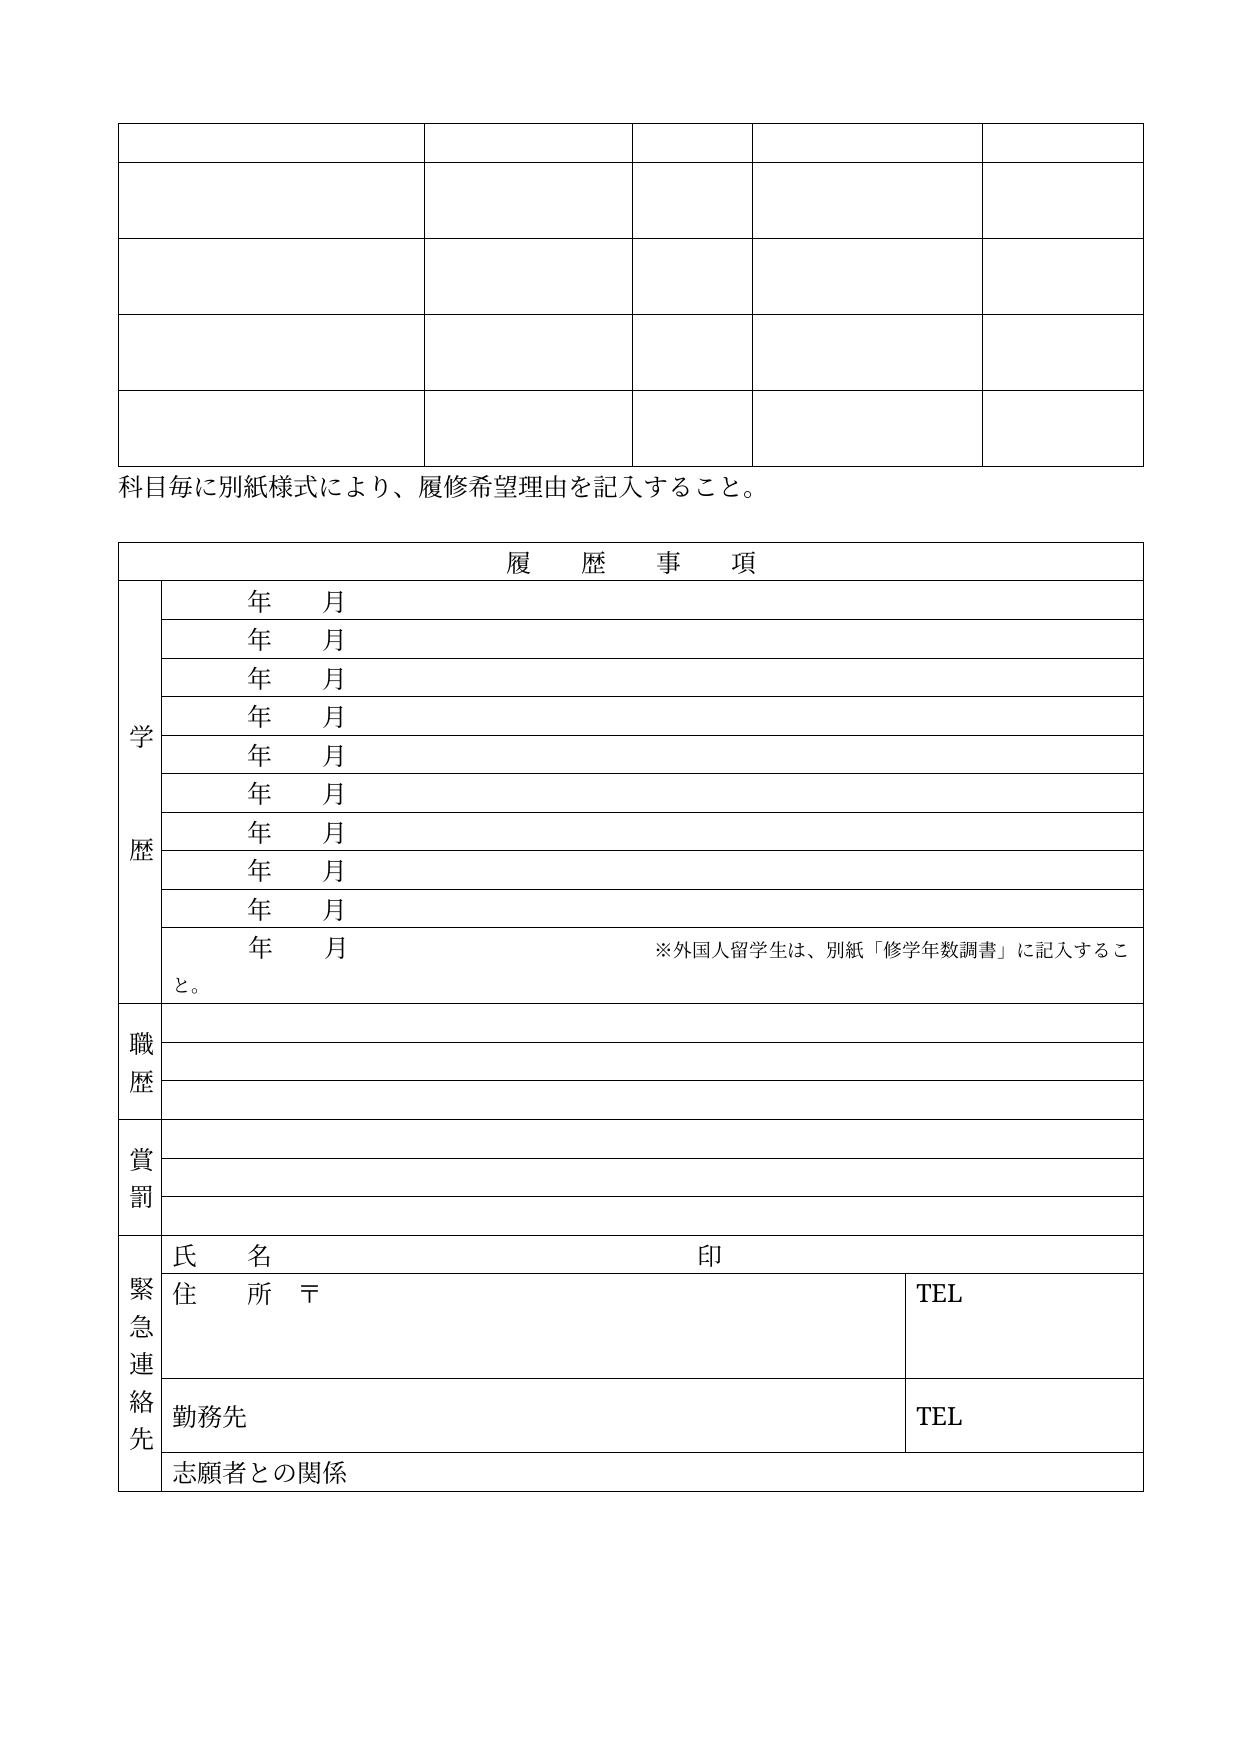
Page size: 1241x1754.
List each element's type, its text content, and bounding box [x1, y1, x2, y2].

table_cell 年 月 [162, 774, 1143, 812]
table_cell [983, 124, 1143, 162]
table_cell [119, 391, 424, 466]
text 科目毎に別紙様式により、履修希望理由を記入すること。 [118, 467, 1122, 504]
table_cell TEL [906, 1274, 1143, 1378]
table_cell [162, 1159, 1143, 1196]
table_cell [983, 391, 1143, 466]
table_cell [983, 315, 1143, 390]
table_cell 年 月 [162, 697, 1143, 734]
table_cell 氏 名 印 [162, 1236, 1143, 1273]
table_cell TEL [906, 1379, 1143, 1452]
table_cell 年 月 [162, 736, 1143, 773]
table_cell [425, 124, 632, 162]
table_cell [119, 124, 424, 162]
table_cell [633, 239, 752, 314]
table_cell [753, 239, 982, 314]
table_cell 職 歴 [119, 1004, 161, 1119]
table_cell 賞 罰 [119, 1120, 161, 1234]
table_cell 年 月 ※外国人留学生は、別紙「修学年数調書」に記入すること。 [162, 928, 1143, 1003]
table_cell [425, 239, 632, 314]
table_cell [753, 391, 982, 466]
table_cell 緊急連絡先 [119, 1236, 161, 1491]
table_cell [162, 1081, 1143, 1119]
table_cell 年 月 [162, 851, 1143, 889]
table_cell 年 月 [162, 581, 1143, 619]
table_cell 年 月 [162, 659, 1143, 696]
table_cell [425, 391, 632, 466]
table_cell 学 歴 [119, 581, 161, 1003]
table_cell 年 月 [162, 813, 1143, 850]
table_cell [983, 163, 1143, 238]
table_cell [633, 315, 752, 390]
table_cell 住 所 〒 [162, 1274, 905, 1378]
table_header 履 歴 事 項 [119, 543, 1143, 580]
table_cell [162, 1043, 1143, 1080]
table_cell [425, 163, 632, 238]
table_cell [162, 1004, 1143, 1042]
table_cell [753, 163, 982, 238]
table_cell [633, 163, 752, 238]
table_cell 志願者との関係 [162, 1453, 1143, 1491]
table_cell 年 月 [162, 620, 1143, 657]
table_cell [983, 239, 1143, 314]
table_cell [162, 1120, 1143, 1157]
table_cell [425, 315, 632, 390]
table_cell [119, 239, 424, 314]
table_cell [633, 391, 752, 466]
table_cell 勤務先 [162, 1379, 905, 1452]
table_cell [753, 315, 982, 390]
table_cell 年 月 [162, 890, 1143, 927]
table_cell [633, 124, 752, 162]
table_cell [119, 163, 424, 238]
table_cell [162, 1197, 1143, 1234]
table_cell [753, 124, 982, 162]
table_cell [119, 315, 424, 390]
